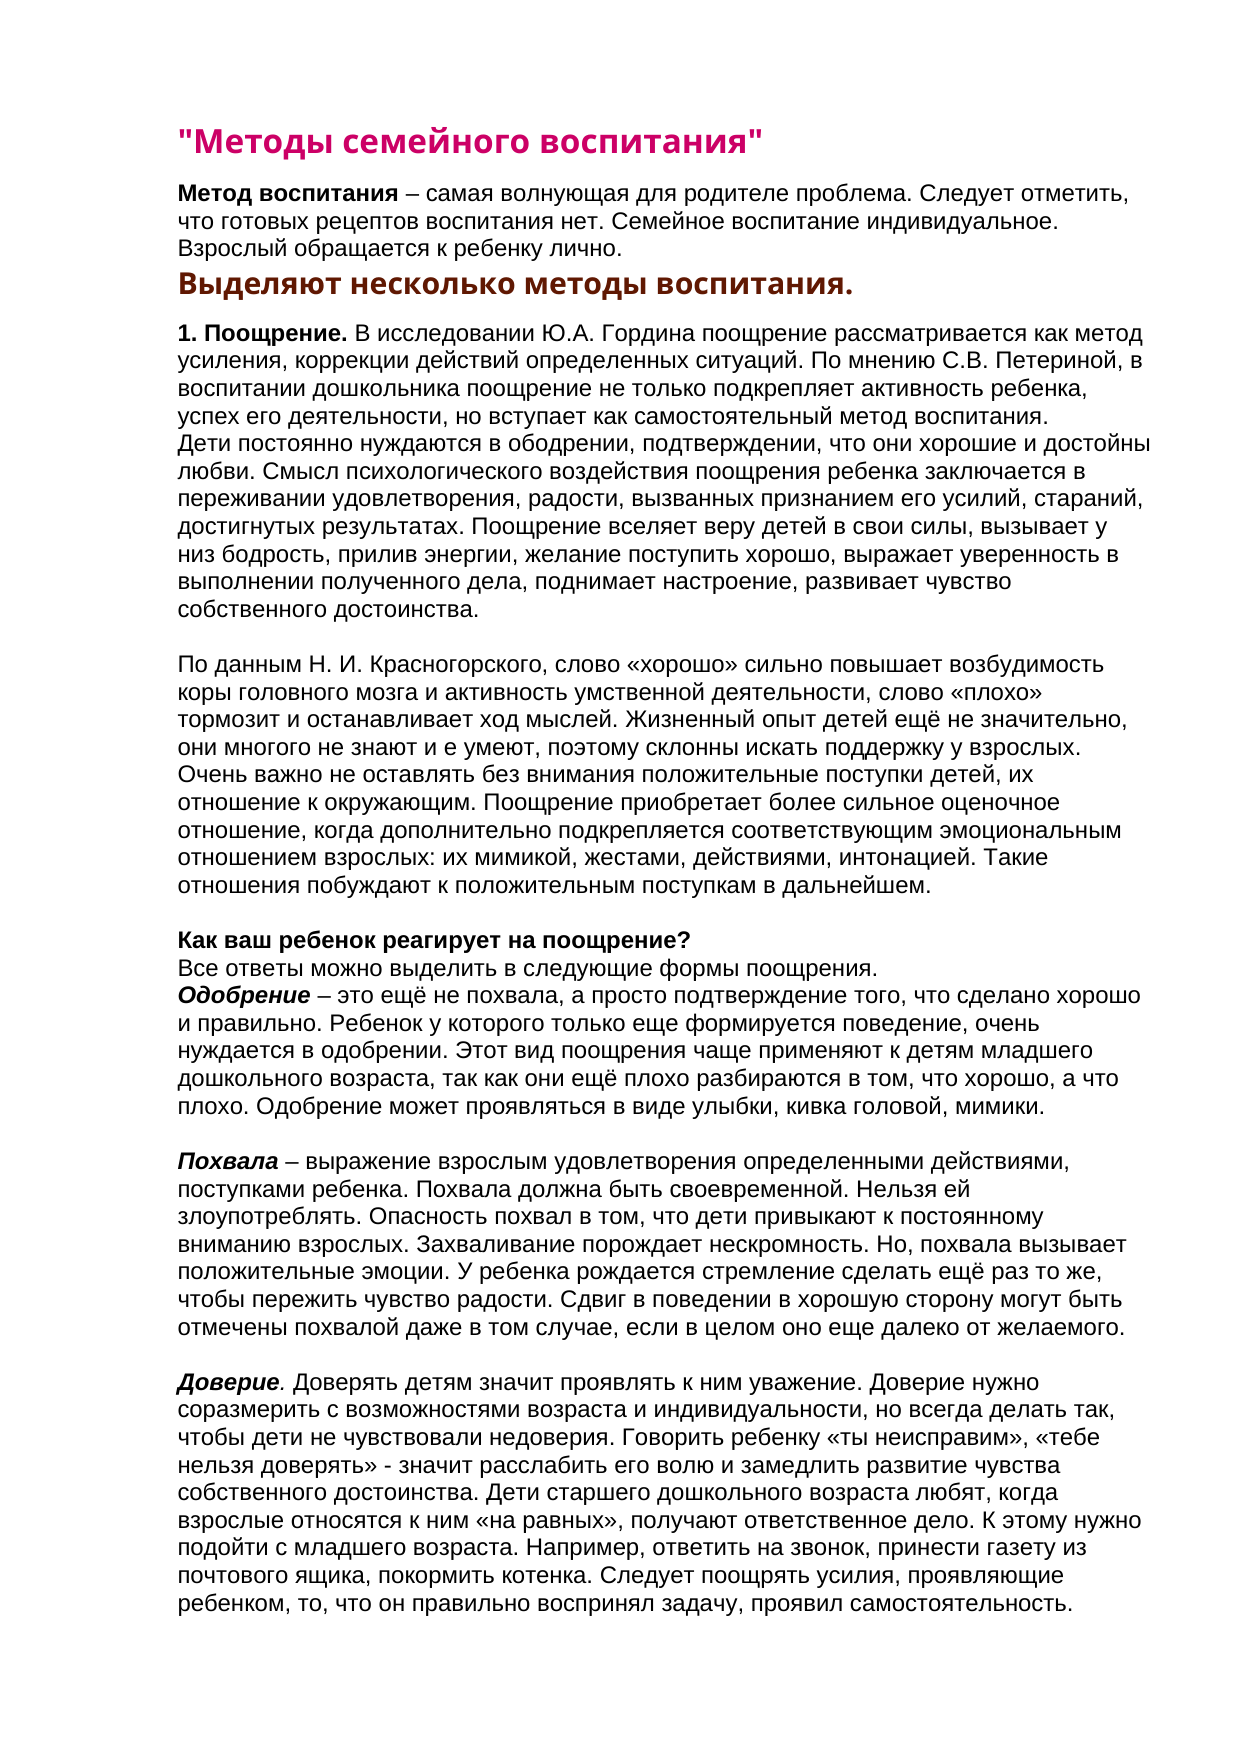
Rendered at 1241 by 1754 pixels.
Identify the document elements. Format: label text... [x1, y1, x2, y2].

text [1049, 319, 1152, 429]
text 1. Поощрение. В исследовании Ю.А. Гордина поощрение рассматривается как метод усиления, коррекции действий определенных ситуаций. По мнению С.В. Петериной, в воспитании дошкольника поощрение не только подкрепляет активность ребенка, успех его деятельности, но вступает как самостоятельный метод воспитания. Дети постоянно нуждаются в ободрении, подтверждении, что они хорошие и достойны любви. Смысл психологического воздействия поощрения ребенка заключается в переживании удовлетворения, радости, вызванных признанием его усилий, стараний, достигнутых результатах. Поощрение вселяет веру детей в свои силы, вызывает у низ бодрость, прилив энергии, желание поступить хорошо, выражает уверенность в выполнении полученного дела, поднимает настроение, развивает чувство собственного достоинства. По данным Н. И. Красногорского, слово «хорошо» сильно повышает возбудимость коры головного мозга и активность умственной деятельности, слово «плохо» тормозит и останавливает ход мыслей. Жизненный опыт детей ещё не значительно, они многого не знают и е умеют, поэтому склонны искать поддержку у взрослых. Очень важно не оставлять без внимания положительные поступки детей, их отношение к окружающим. Поощрение приобретает более сильное оценочное отношение, когда дополнительно подкрепляется соответствующим эмоциональным отношением взрослых: их мимикой, жестами, действиями, интонацией. Такие отношения побуждают к положительным поступкам в дальнейшем. Как ваш ребенок реагирует на поощрение? Все ответы можно выделить в следующие формы поощрения. Одобрение – это ещё не похвала, а просто подтверждение того, что сделано хорошо и правильно. Ребенок у которого только еще формируется поведение, очень нуждается в одобрении. Этот вид поощрения чаще применяют к детям младшего дошкольного возраста, так как они ещё плохо разбираются в том, что хорошо, а что плохо. Одобрение может проявляться в виде улыбки, кивка головой, мимики. Похвала – выражение взрослым удовлетворения определенными действиями, поступками ребенка. Похвала должна быть своевременной. Нельзя ей злоупотреблять. Опасность похвал в том, что дети привыкают к постоянному вниманию взрослых. Захваливание порождает нескромность. Но, похвала вызывает положительные эмоции. У ребенка рождается стремление сделать ещё раз то же, чтобы пережить чувство радости. Сдвиг в поведении в хорошую сторону могут быть отмечены похвалой даже в том случае, если в целом оно еще далеко от желаемого. Доверие. Доверять детям значит проявлять к ним уважение. Доверие нужно соразмерить с возможностями возраста и индивидуальности, но всегда делать так, чтобы дети не чувствовали недоверия. Говорить ребенку «ты неисправим», «тебе нельзя доверять» - значит расслабить его волю и замедлить развитие чувства собственного достоинства. Дети старшего дошкольного возраста любят, когда взрослые относятся к ним «на равных», получают ответственное дело. К этому нужно подойти с младшего возраста. Например, ответить на звонок, принести газету из почтового ящика, покормить котенка. Следует поощрять усилия, проявляющие ребенком, то, что он правильно воспринял задачу, проявил самостоятельность. [177, 457, 1152, 1616]
text Метод воспитания – самая волнующая для родителе проблема. Следует отметить, что готовых рецептов воспитания нет. Семейное воспитание индивидуальное. Взрослый обращается к ребенку лично. [623, 179, 1152, 262]
text Выделяют несколько методы воспитания. [177, 262, 1152, 303]
text "Методы семейного воспитания" [177, 118, 1152, 163]
